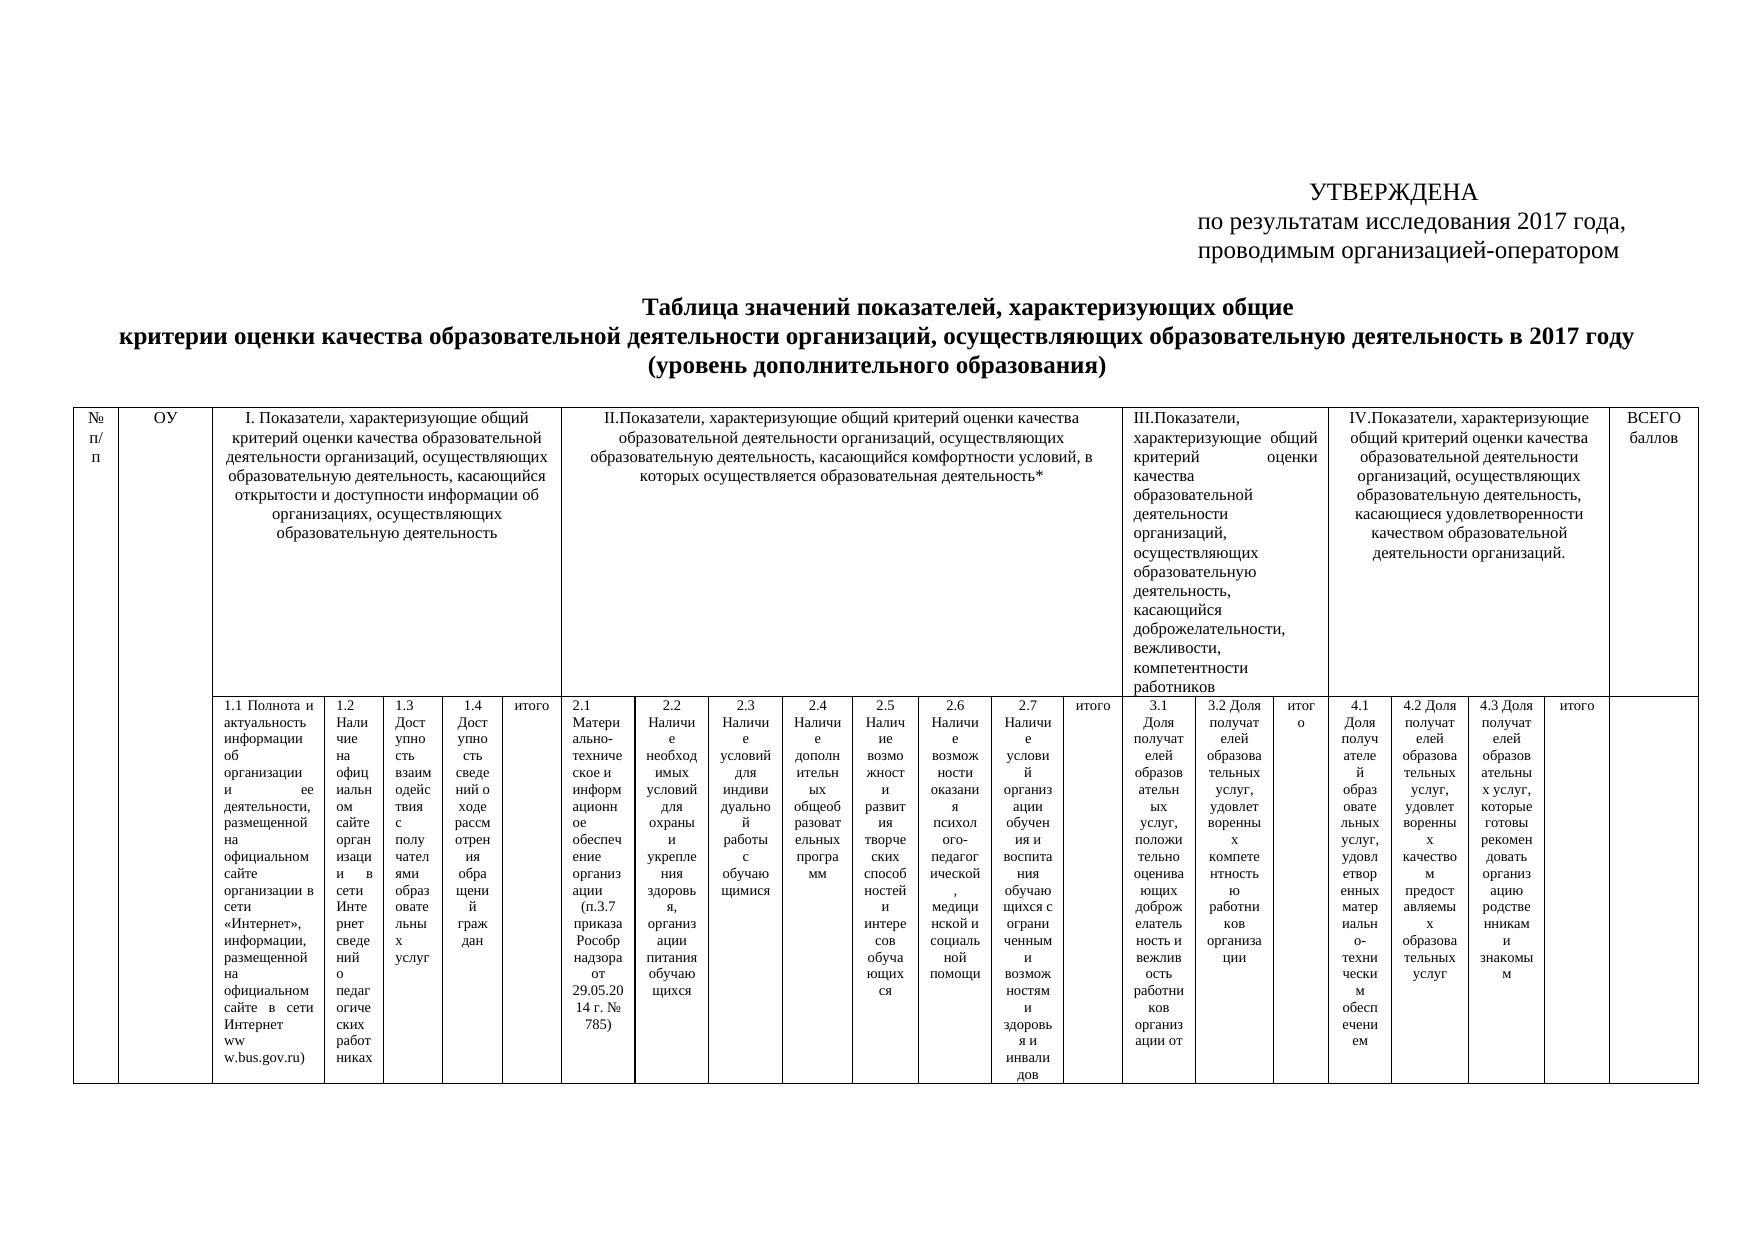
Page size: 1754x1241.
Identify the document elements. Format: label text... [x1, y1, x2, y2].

table_cell итого [1064, 697, 1122, 1082]
table_cell итого [1545, 697, 1609, 1082]
table_header ВСЕГО баллов [1610, 408, 1698, 696]
text критерии оценки качества образовательной деятельности организаций, осуществляющих образовательную деятельность в 2017 году [118, 321, 1636, 350]
text по результатам исследования 2017 года, проводимым организацией-оператором [1181, 206, 1636, 263]
table_cell 4.3 Доля получателей образовательных услуг, которые готовы рекомендовать организацию родственникам и знакомым [1469, 697, 1544, 1082]
text УТВЕРЖДЕНА [634, 177, 1636, 206]
table_cell итого [1274, 697, 1328, 1082]
table_cell 2.3 Наличие условий для индивидуальной работы с обучающимися [709, 697, 782, 1082]
table_cell 1.1 Полнота и актуальность информации об организации и ее деятельности, размещенной на официальном сайте организации в сети «Интернет», информации, размещенной на официальном сайте в сети Интернет www.bus.gov.ru) [213, 697, 324, 1082]
table_header ОУ [119, 408, 212, 1082]
table_cell [1610, 697, 1698, 1082]
table_cell 3.1 Доля получателей образовательных услуг, положительно оценивающих доброжелательность и вежливость работников организации от [1123, 697, 1195, 1082]
table_cell 4.1 Доля получателей образовательных услуг, удовлетворенных материально-техническим обеспечением [1329, 697, 1391, 1082]
table_cell 2.2 Наличие необходимых условий для охраны и укрепления здоровья, организации питания обучающихся [636, 697, 708, 1082]
table_header III.Показатели, характеризующие общий критерий оценки качества образовательной деятельности организаций, осуществляющих образовательную деятельность, касающийся доброжелательности, вежливости, компетентности работников [1123, 408, 1328, 696]
table_cell 1.2 Наличие на официальном сайте организации в сети Интернет сведений о педагогических работниках [325, 697, 383, 1082]
table_header № п/п [74, 408, 118, 1082]
table_header I. Показатели, характеризующие общий критерий оценки качества образовательной деятельности организаций, осуществляющих образовательную деятельность, касающийся открытости и доступности информации об организациях, осуществляющих образовательную деятельность [213, 408, 561, 696]
table_cell 2.6 Наличие возможности оказания психолого-педагогической, медицинской и социальной помощи [919, 697, 991, 1082]
table_cell 4.2 Доля получателей образовательных услуг, удовлетворенных качеством предоставляемых образовательных услуг [1392, 697, 1468, 1082]
table_cell 2.4 Наличие дополнительных общеобразовательных программ [783, 697, 852, 1082]
table_cell 2.5 Наличие возможности развития творческих способностей и интересов обучающихся [853, 697, 918, 1082]
table_cell 1.3 Доступность взаимодействия с получателями образовательных услуг [384, 697, 442, 1082]
table_cell 3.2 Доля получателей образовательных услуг, удовлетворенных компетентностью работников организации [1196, 697, 1273, 1082]
table_cell 1.4 Доступность сведений о ходе рассмотрения обращений граждан [443, 697, 502, 1082]
table_header II.Показатели, характеризующие общий критерий оценки качества образовательной деятельности организаций, осуществляющих образовательную деятельность, касающийся комфортности условий, в которых осуществляется образовательная деятельность* [562, 408, 1122, 696]
text (уровень дополнительного образования) [118, 350, 1636, 378]
table_cell итого [503, 697, 561, 1082]
table_header IV.Показатели, характеризующие общий критерий оценки качества образовательной деятельности организаций, осуществляющих образовательную деятельность, касающиеся удовлетворенности качеством образовательной деятельности организаций. [1329, 408, 1609, 696]
text Таблица значений показателей, характеризующих общие [118, 292, 1636, 321]
table_cell 2.1 Материально-техническое и информационное обеспечение организации (п.3.7 приказа Рособрнадзора от 29.05.2014 г. № 785) [562, 697, 634, 1082]
table_cell 2.7 Наличие условий организации обучения и воспитания обучающихся с ограниченными возможностями здоровья и инвалидов [992, 697, 1063, 1082]
